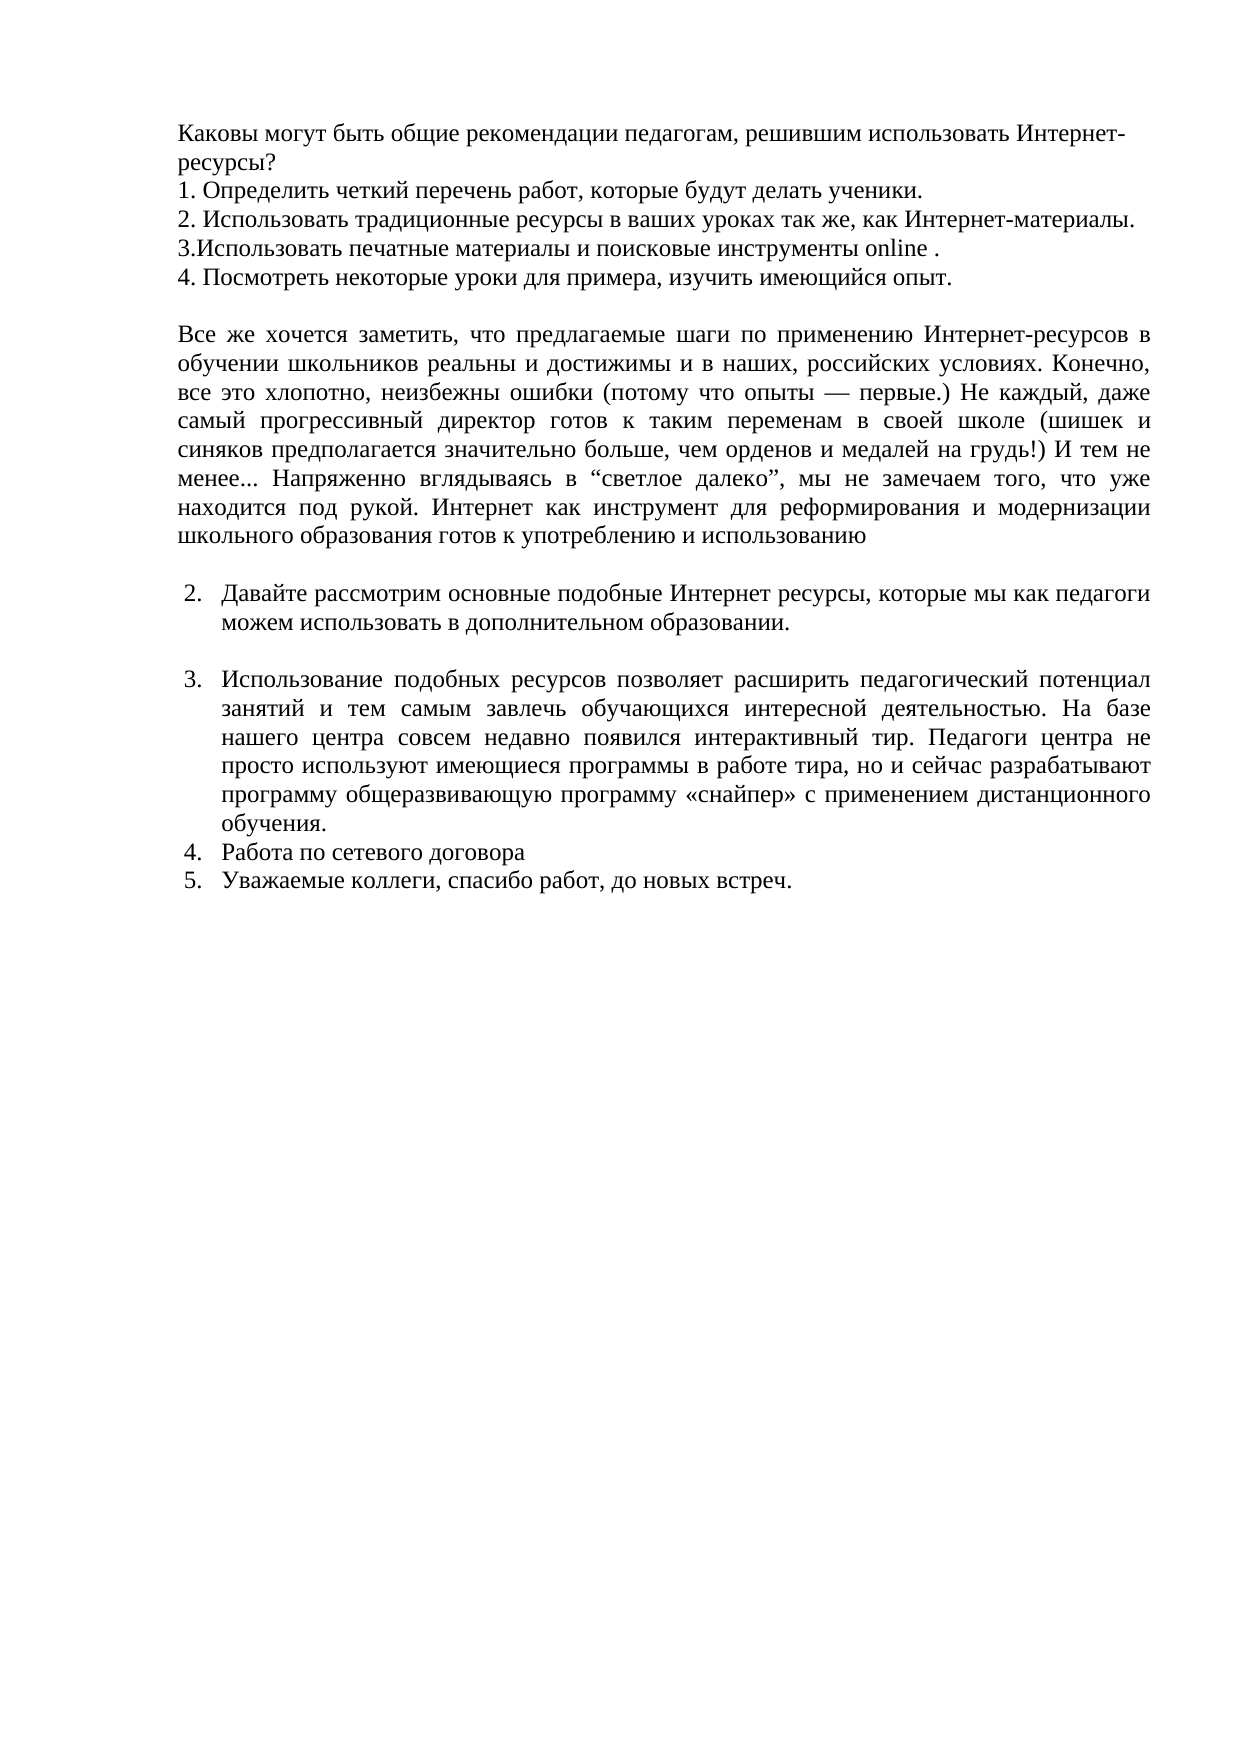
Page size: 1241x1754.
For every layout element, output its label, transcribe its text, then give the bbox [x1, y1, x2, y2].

list Использование подобных ресурсов позволяет расширить педагогический потенциал занятий и тем самым завлечь обучающихся интересной деятельностью. На базе нашего центра совсем недавно появился интерактивный тир. Педагоги центра не просто используют имеющиеся программы в работе тира, но и сейчас разрабатывают программу общеразвивающую программу «снайпер» с применением дистанционного обучения. [183, 664, 1152, 837]
text 3.Использовать печатные материалы и поисковые инструменты online . [177, 233, 1152, 262]
list Работа по сетевого договора [183, 837, 1152, 866]
text Каковы могут быть общие рекомендации педагогам, решившим использовать Интернет-ресурсы? [177, 118, 1152, 176]
text 2. Использовать традиционные ресурсы в ваших уроках так же, как Интернет-материалы. [177, 204, 1152, 233]
text 1. Определить четкий перечень работ, которые будут делать ученики. [177, 176, 1152, 204]
list Давайте рассмотрим основные подобные Интернет ресурсы, которые мы как педагоги можем использовать в дополнительном образовании. [183, 578, 1152, 636]
text Все же хочется заметить, что предлагаемые шаги по применению Интернет-ресурсов в обучении школьников реальны и достижимы и в наших, российских условиях. Конечно, все это хлопотно, неизбежны ошибки (потому что опыты — первые.) Не каждый, даже самый прогрессивный директор готов к таким переменам в своей школе (шишек и синяков предполагается значительно больше, чем орденов и медалей на грудь!) И тем не менее... Напряженно вглядываясь в “светлое далеко”, мы не замечаем того, что уже находится под рукой. Интернет как инструмент для реформирования и модернизации школьного образования готов к употреблению и использованию [177, 319, 1152, 549]
text 4. Посмотреть некоторые уроки для примера, изучить имеющийся опыт. [177, 262, 1152, 291]
list Уважаемые коллеги, спасибо работ, до новых встреч. [183, 866, 1152, 894]
